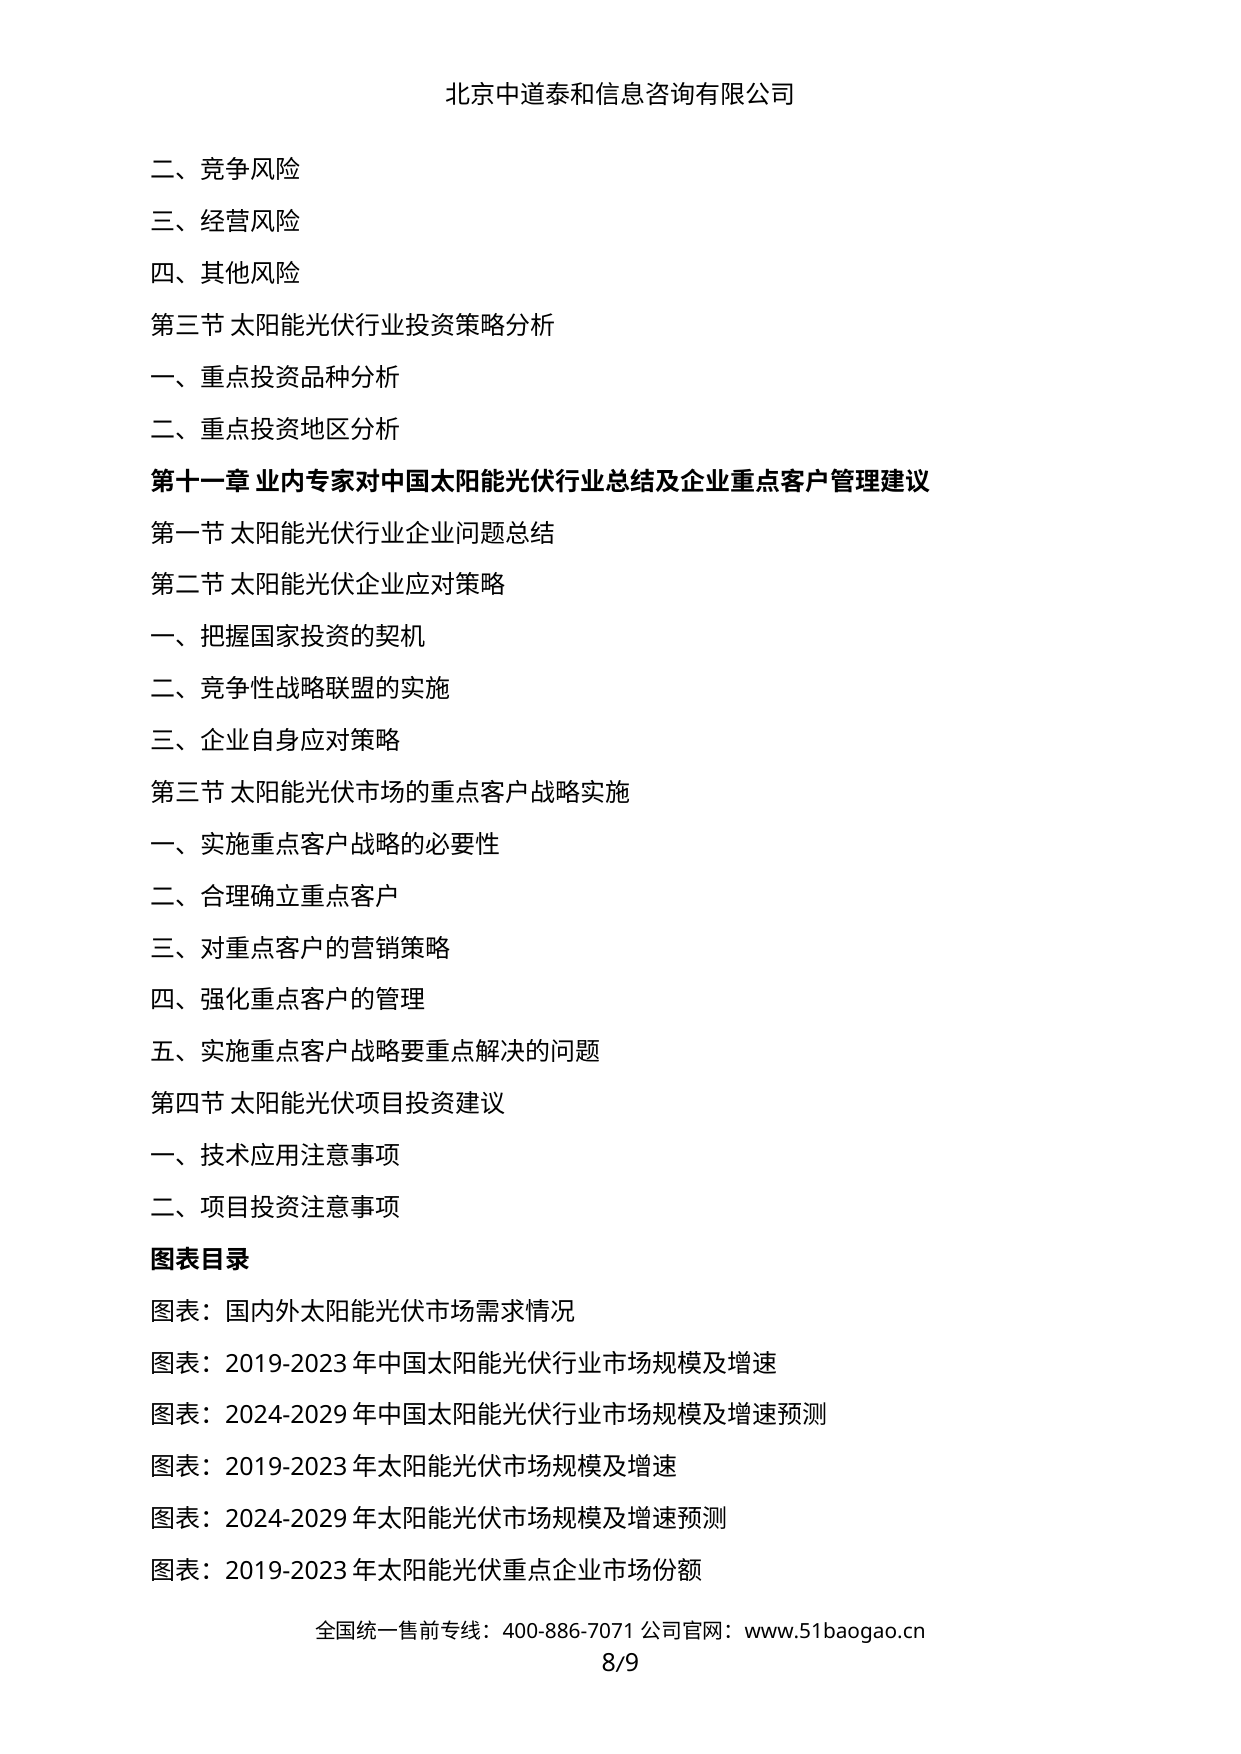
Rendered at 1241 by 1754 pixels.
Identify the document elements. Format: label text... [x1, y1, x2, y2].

text 一、技术应用注意事项 [150, 1136, 1090, 1172]
text 二、竞争风险 [150, 150, 1090, 186]
text 第十一章 业内专家对中国太阳能光伏行业总结及企业重点客户管理建议 [150, 461, 1090, 497]
text 一、重点投资品种分析 [150, 357, 1090, 394]
text 图表目录 [150, 1239, 1090, 1276]
text 三、对重点客户的营销策略 [150, 928, 1090, 964]
text 第三节 太阳能光伏市场的重点客户战略实施 [150, 772, 1090, 809]
text 图表：2024-2029年中国太阳能光伏行业市场规模及增速预测 [150, 1395, 1090, 1431]
text 二、重点投资地区分析 [150, 409, 1090, 446]
text 第二节 太阳能光伏企业应对策略 [150, 565, 1090, 601]
text 图表：2019-2023年太阳能光伏重点企业市场份额 [150, 1551, 1090, 1587]
text 一、把握国家投资的契机 [150, 617, 1090, 653]
text 二、项目投资注意事项 [150, 1187, 1090, 1224]
text 第四节 太阳能光伏项目投资建议 [150, 1084, 1090, 1120]
text 五、实施重点客户战略要重点解决的问题 [150, 1032, 1090, 1068]
text 三、企业自身应对策略 [150, 721, 1090, 757]
text 四、强化重点客户的管理 [150, 980, 1090, 1016]
text 图表：2024-2029年太阳能光伏市场规模及增速预测 [150, 1499, 1090, 1535]
text 三、经营风险 [150, 202, 1090, 238]
text 图表：2019-2023年中国太阳能光伏行业市场规模及增速 [150, 1343, 1090, 1379]
text 二、竞争性战略联盟的实施 [150, 669, 1090, 705]
text 第三节 太阳能光伏行业投资策略分析 [150, 306, 1090, 342]
text 第一节 太阳能光伏行业企业问题总结 [150, 513, 1090, 549]
text 一、实施重点客户战略的必要性 [150, 824, 1090, 861]
text 二、合理确立重点客户 [150, 876, 1090, 912]
text 四、其他风险 [150, 254, 1090, 290]
text 图表：2019-2023年太阳能光伏市场规模及增速 [150, 1447, 1090, 1483]
text 图表：国内外太阳能光伏市场需求情况 [150, 1291, 1090, 1327]
